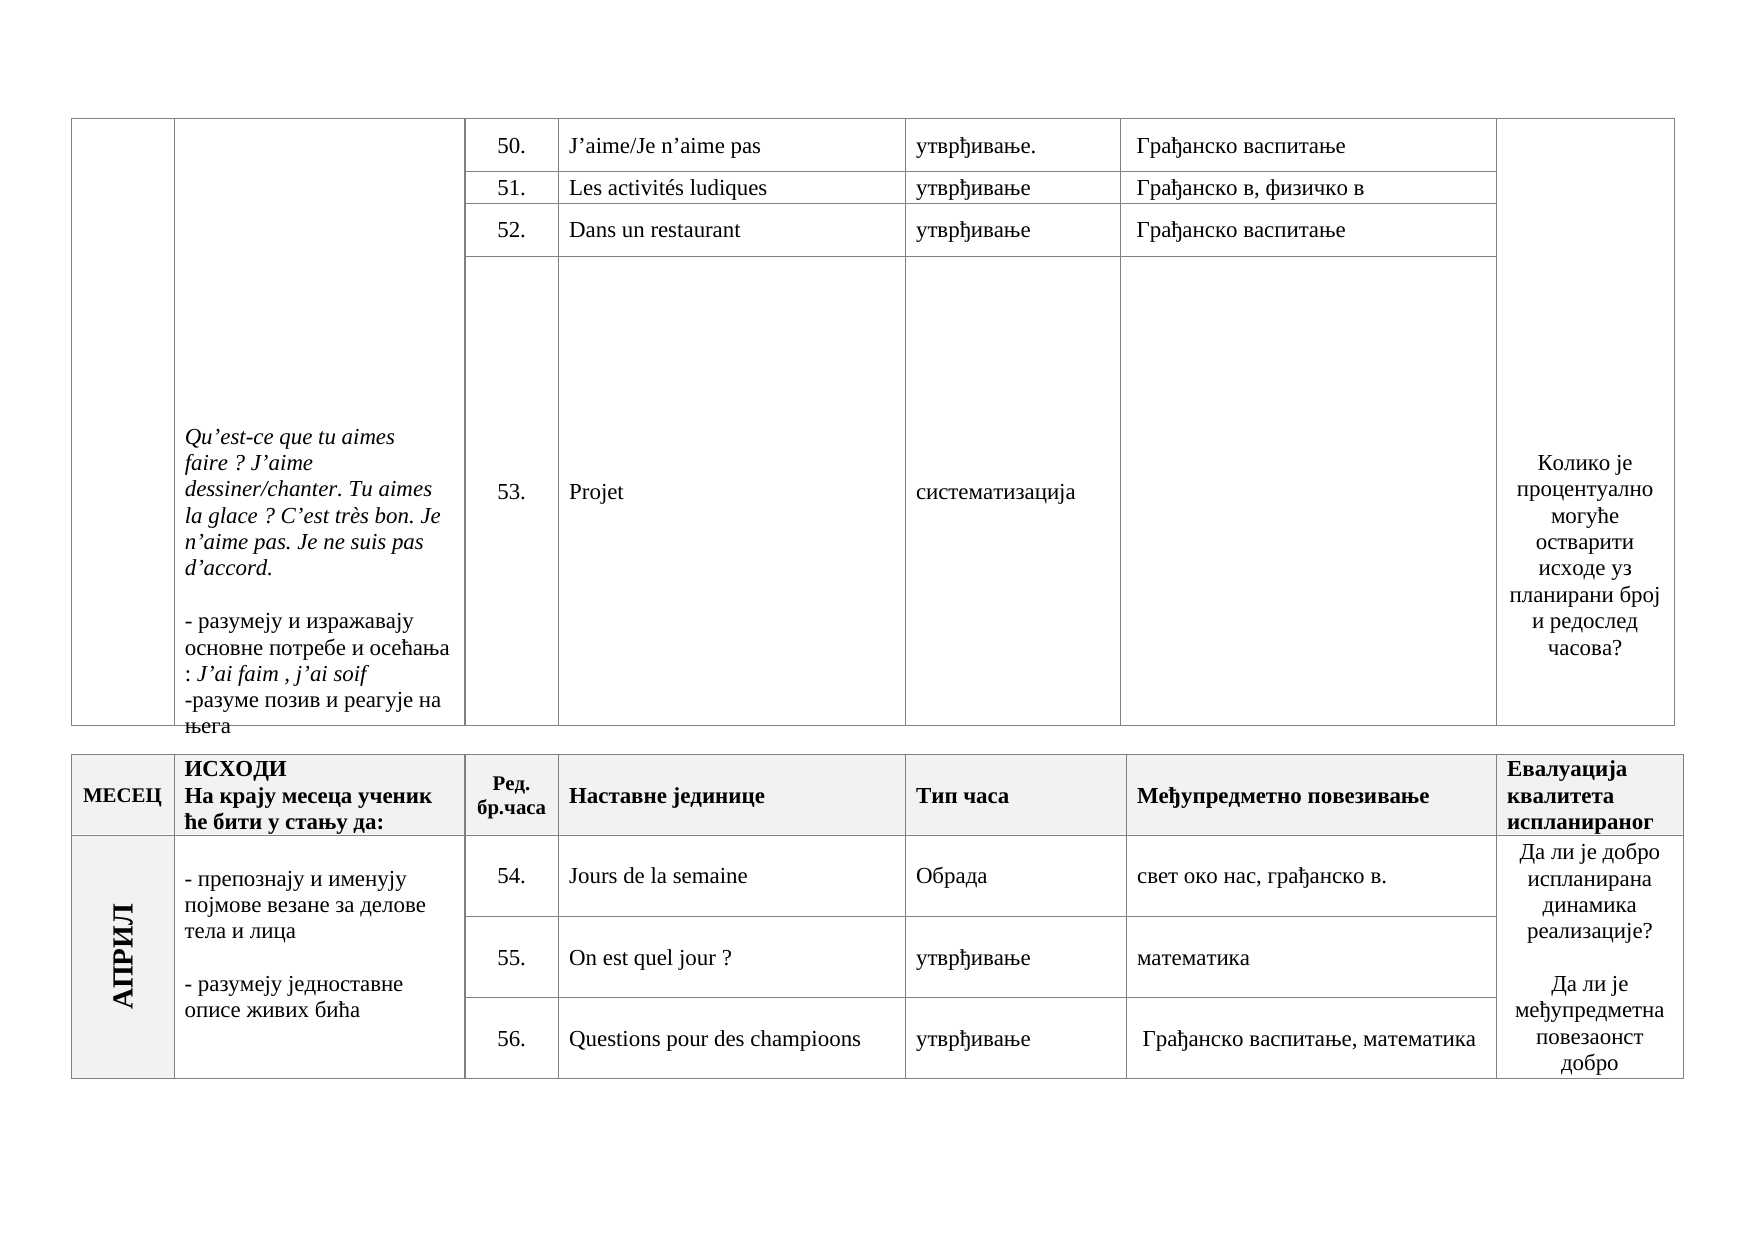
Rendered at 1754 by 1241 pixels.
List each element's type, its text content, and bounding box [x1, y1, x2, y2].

table_cell утврђивање. [906, 119, 1120, 171]
table_cell 50. [466, 119, 558, 171]
table_header Тип часа [906, 755, 1126, 834]
table_header ИСХОДИ На крају месеца ученик ће бити у стању да: [175, 755, 464, 834]
table_cell Dans un restaurant [559, 204, 905, 256]
table_cell Грађанско васпитање [1121, 119, 1496, 171]
table_cell 51. [466, 172, 558, 202]
table_cell Projet [559, 257, 905, 725]
table_cell утврђивање [906, 172, 1120, 202]
table_cell утврђивање [906, 917, 1126, 997]
table_header Наставне јединице [559, 755, 905, 834]
table_cell 56. [466, 998, 558, 1078]
table_cell 52. [466, 204, 558, 256]
table_cell утврђивање [906, 204, 1120, 256]
table_cell утврђивање [906, 998, 1126, 1078]
table_header МЕСЕЦ [72, 755, 174, 834]
table_cell Грађанско в, физичко в [1121, 172, 1496, 202]
table_cell 53. [466, 257, 558, 725]
table_header Међупредметно повезивање [1127, 755, 1496, 834]
table_header Евалуација квалитета испланираног [1497, 755, 1683, 834]
table_cell Обрада [906, 836, 1126, 916]
table_cell On est quel jour ? [559, 917, 905, 997]
table_cell J’aime/Je n’aime pas [559, 119, 905, 171]
table_cell Грађанско васпитање [1121, 204, 1496, 256]
table_cell математика [1127, 917, 1496, 997]
table_cell Грађанско васпитање, математика [1127, 998, 1496, 1078]
table_cell АПРИЛ [72, 836, 174, 1078]
table_cell 55. [466, 917, 558, 997]
table_cell Jours de la semaine [559, 836, 905, 916]
table_cell Да ли је добро испланирана динамика реализације? Да ли је међупредметна повезаонст добро испланирана? Колико је процентуално могуће остварити исходе уз планирани број и редослед часова? [1497, 836, 1683, 1078]
table_cell Les activités ludiques [559, 172, 905, 202]
table_cell систематизација [906, 257, 1120, 725]
table_cell - препознају и именују појмове везане за делове тела и лица - разумеју једноставне описе живих бића - описују жива бића уз помоћ једноставних израза (бројеви, боје) - користе изразе везане за дане у недељи: Quel jour sommes-nous ? C’est vendredi. - разумеју позив и реагују на њега [175, 836, 464, 1078]
table_cell Questions pour des champioons [559, 998, 905, 1078]
table_cell свет око нас, грађанско в. [1127, 836, 1496, 916]
table_cell [1121, 257, 1496, 725]
table_header Ред. бр.часа [466, 755, 558, 834]
table_cell 54. [466, 836, 558, 916]
